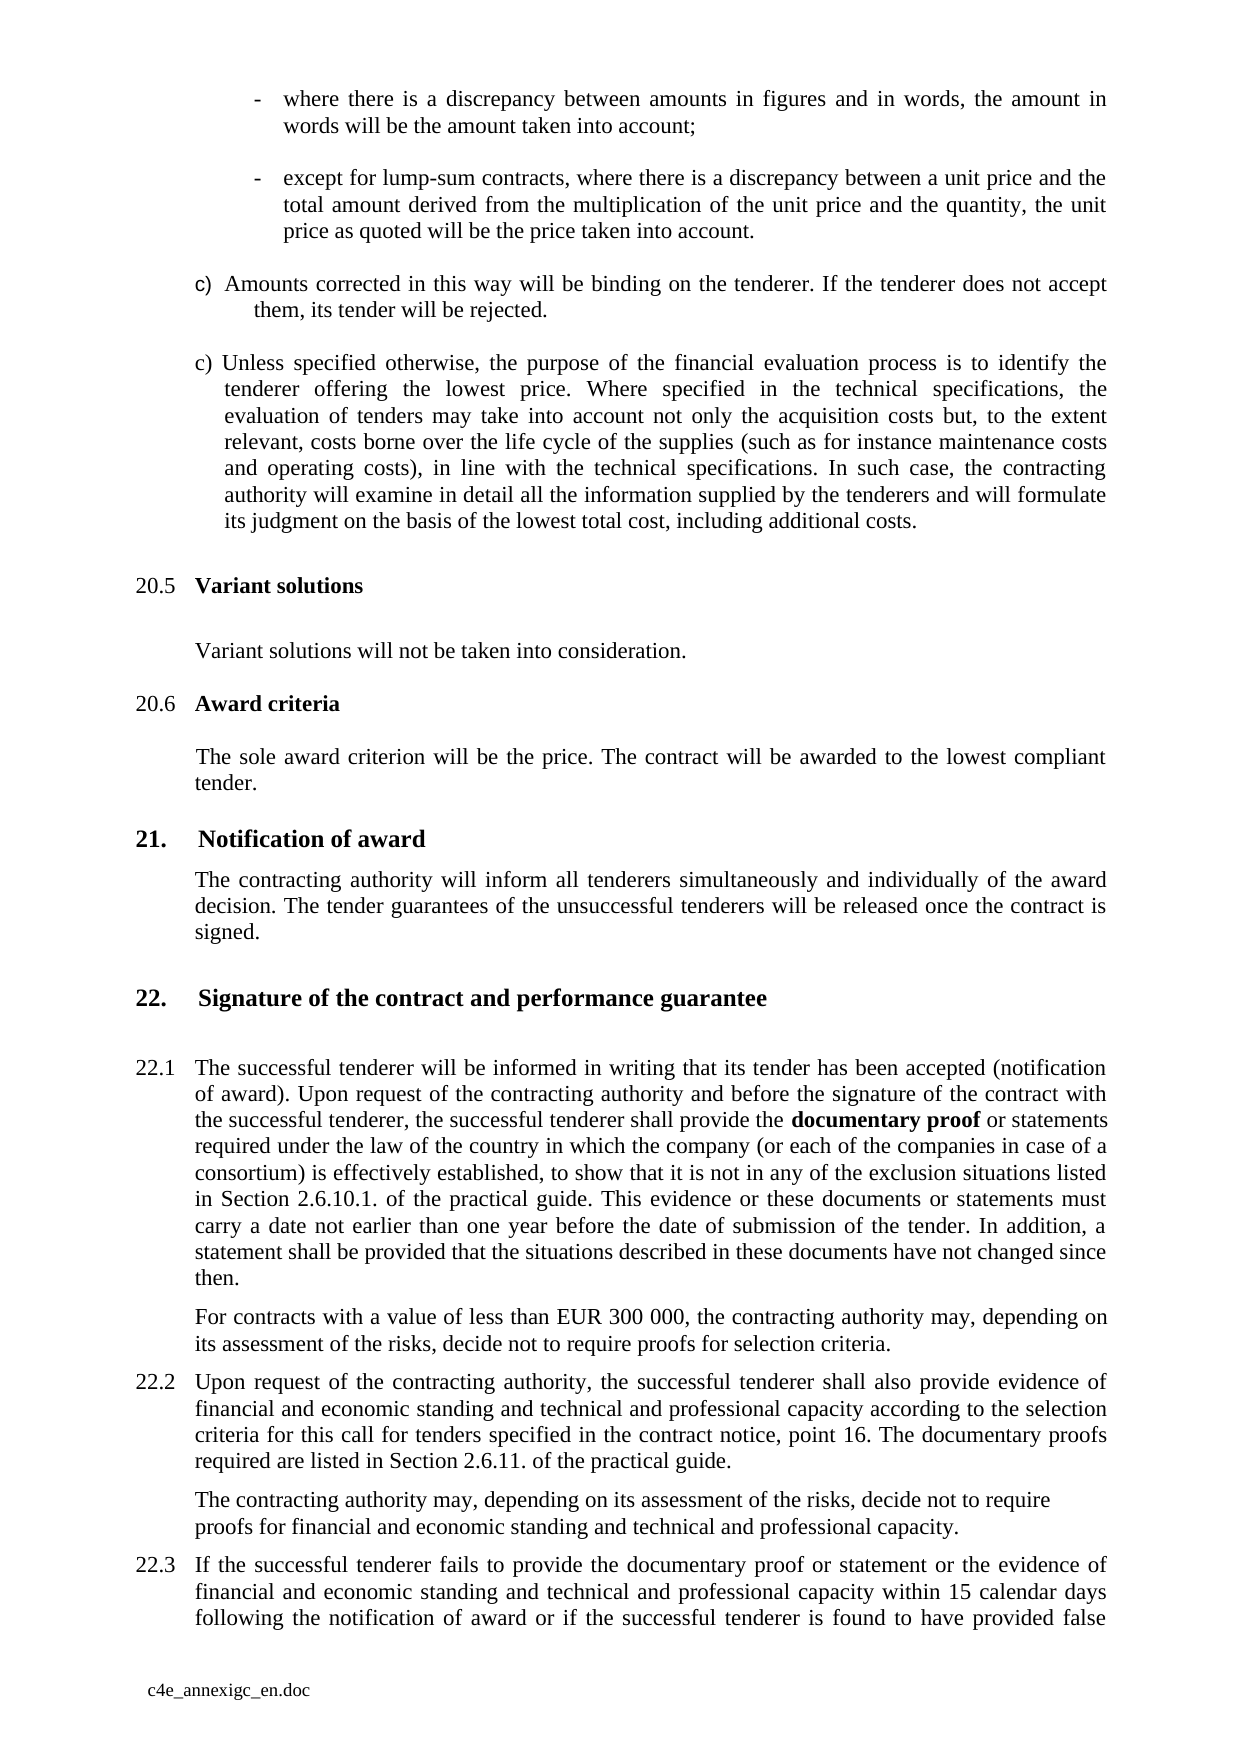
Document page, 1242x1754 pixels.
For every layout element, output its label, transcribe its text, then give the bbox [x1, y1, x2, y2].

text 22.2 Upon request of the contracting authority, the successful tenderer shall also provide evidence of financial and economic standing and technical and professional capacity according to the selection criteria for this call for tenders specified in the contract notice, point 16. The documentary proofs required are listed in Section 2.6.11. of the practical guide. [135, 1368, 1108, 1474]
text The sole award criterion will be the price. The contract will be awarded to the lowest compliant tender. [194, 743, 1108, 796]
text 22. Signature of the contract and performance guarantee [135, 983, 1108, 1012]
text - except for lump-sum contracts, where there is a discrepancy between a unit price and the total amount derived from the multiplication of the unit price and the quantity, the unit price as quoted will be the price taken into account. [253, 164, 1108, 243]
text 20.6 Award criteria [135, 690, 1108, 717]
text c) Unless specified otherwise, the purpose of the financial evaluation process is to identify the tenderer offering the lowest price. Where specified in the technical specifications, the evaluation of tenders may take into account not only the acquisition costs but, to the extent relevant, costs borne over the life cycle of the supplies (such as for instance maintenance costs and operating costs), in line with the technical specifications. In such case, the contracting authority will examine in detail all the information supplied by the tenderers and will formulate its judgment on the basis of the lowest total cost, including additional costs. [194, 349, 1108, 533]
text 22.1 The successful tenderer will be informed in writing that its tender has been accepted (notification of award). Upon request of the contracting authority and before the signature of the contract with the successful tenderer, the successful tenderer shall provide the documentary proof or statements required under the law of the country in which the company (or each of the companies in case of a consortium) is effectively established, to show that it is not in any of the exclusion situations listed in Section 2.6.10.1. of the practical guide. This evidence or these documents or statements must carry a date not earlier than one year before the date of submission of the tender. In addition, a statement shall be provided that the situations described in these documents have not changed since then. [135, 1053, 1108, 1291]
text 21. Notification of award [135, 824, 1108, 853]
text - where there is a discrepancy between amounts in figures and in words, the amount in words will be the amount taken into account; [253, 85, 1108, 138]
text For contracts with a value of less than EUR 300 000, the contracting authority may, depending on its assessment of the risks, decide not to require proofs for selection criteria. [135, 1303, 1108, 1356]
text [135, 1552, 1108, 1631]
list Amounts corrected in this way will be binding on the tenderer. If the tenderer does not accept them, its tender will be rejected. [194, 270, 1108, 323]
text The contracting authority will inform all tenderers simultaneously and individually of the award decision. The tender guarantees of the unsuccessful tenderers will be released once the contract is signed. [194, 866, 1108, 945]
text The contracting authority may, depending on its assessment of the risks, decide not to require proofs for financial and economic standing and technical and professional capacity. [194, 1486, 1108, 1539]
text Variant solutions will not be taken into consideration. [194, 637, 1108, 664]
text 20.5 Variant solutions [135, 572, 1108, 599]
